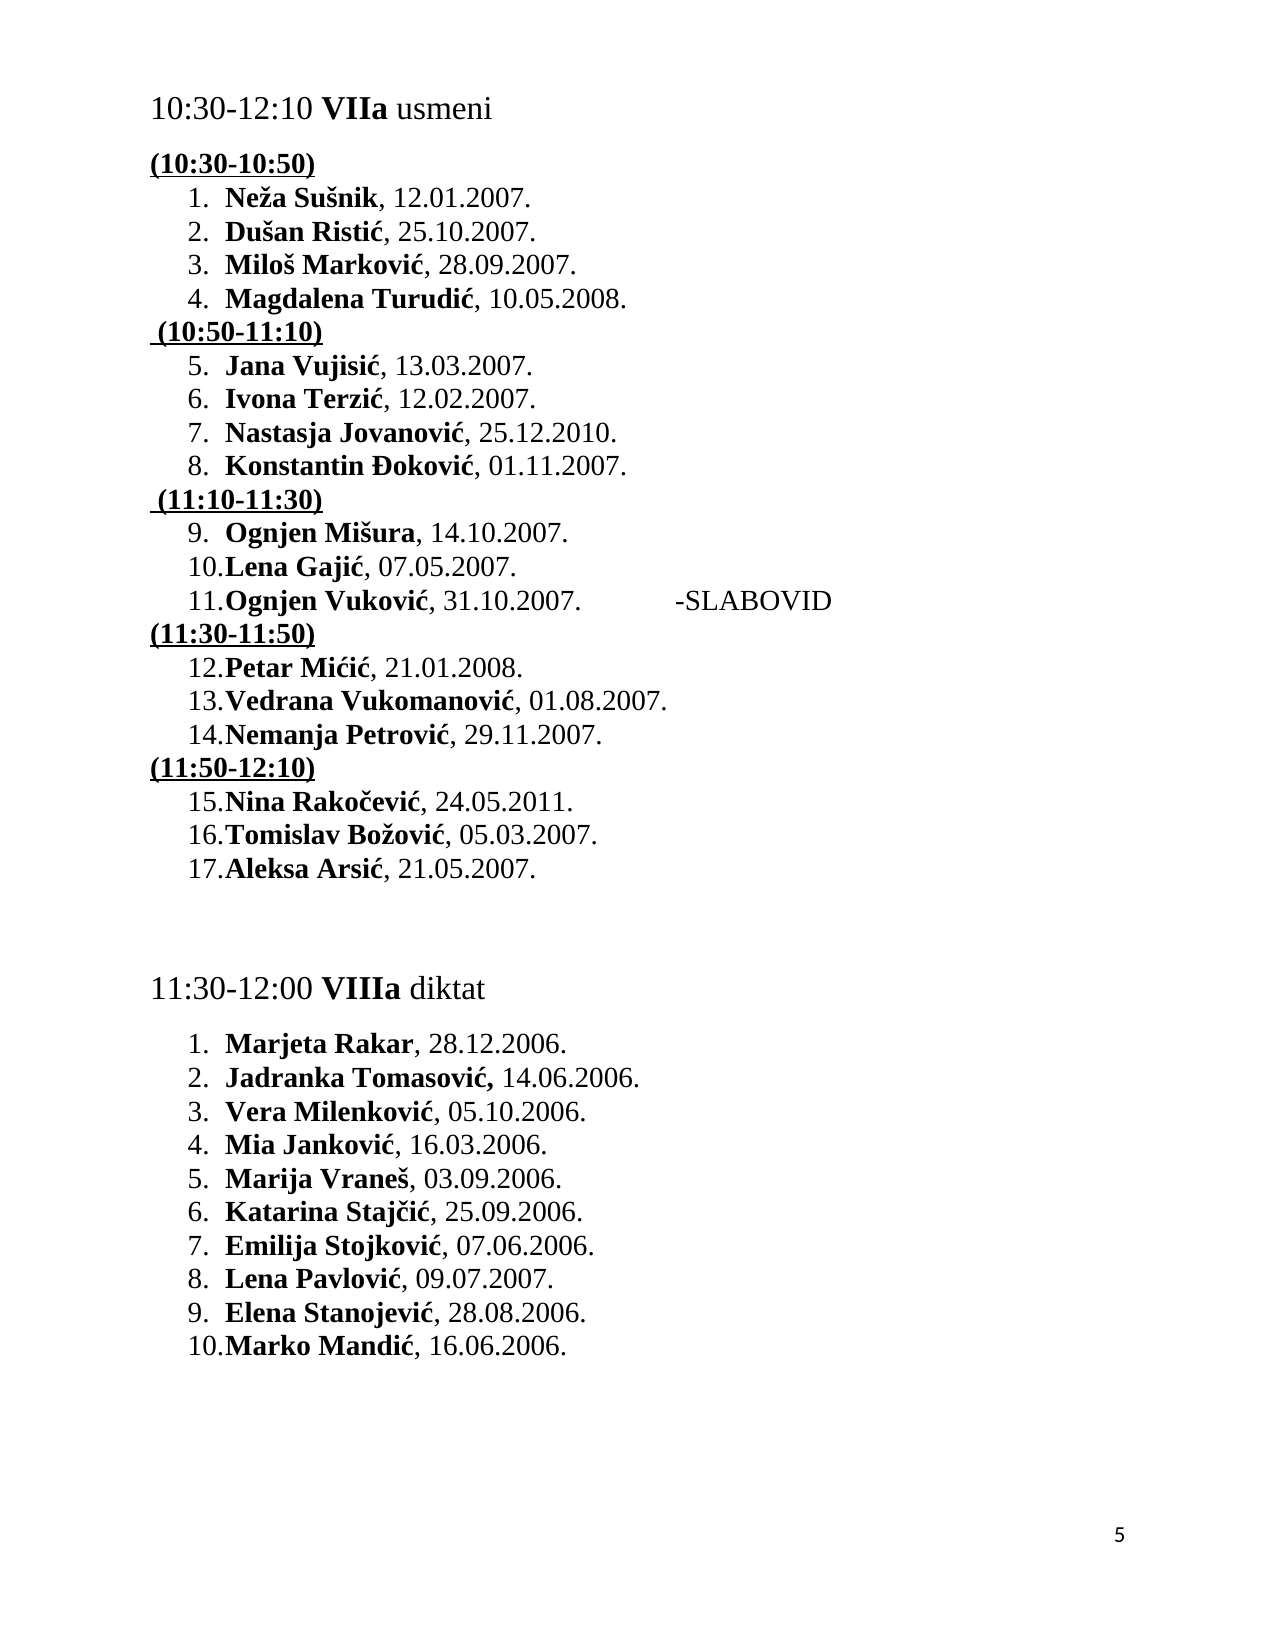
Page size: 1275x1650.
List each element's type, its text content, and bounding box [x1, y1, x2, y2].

list Neža Sušnik, 12.01.2007. [187, 180, 1125, 214]
list Nastasja Jovanović, 25.12.2010. [187, 415, 1125, 448]
list Jana Vujisić, 13.03.2007. [187, 348, 1125, 381]
list Mia Janković, 16.03.2006. [187, 1127, 1125, 1161]
list Nina Rakočević, 24.05.2011. [187, 784, 1125, 817]
list Konstantin Đoković, 01.11.2007. [187, 448, 1125, 482]
list Marjeta Rakar, 28.12.2006. [187, 1027, 1125, 1060]
list Jadranka Tomasović, 14.06.2006. [187, 1060, 1125, 1094]
list Emilija Stojković, 07.06.2006. [187, 1228, 1125, 1261]
text (10:50-11:10) [150, 314, 1125, 348]
list Ivona Terzić, 12.02.2007. [187, 381, 1125, 415]
list Magdalena Turudić, 10.05.2008. [187, 281, 1125, 314]
list Lena Gajić, 07.05.2007. [187, 549, 1125, 583]
list Vera Milenković, 05.10.2006. [187, 1094, 1125, 1127]
list Aleksa Arsić, 21.05.2007. [187, 851, 1125, 884]
list Tomislav Božović, 05.03.2007. [187, 817, 1125, 851]
text (11:30-11:50) [150, 616, 1125, 650]
text (11:10-11:30) [150, 482, 1125, 516]
list Miloš Marković, 28.09.2007. [187, 247, 1125, 281]
text 11:30-12:00 VIIIa diktat [150, 969, 1125, 1007]
list Lena Pavlović, 09.07.2007. [187, 1261, 1125, 1295]
text (11:50-12:10) [150, 750, 1125, 784]
list Elena Stanojević, 28.08.2006. [187, 1295, 1125, 1328]
list Nemanja Petrović, 29.11.2007. [187, 717, 1125, 750]
text (10:30-10:50) [150, 147, 1125, 180]
list Marija Vraneš, 03.09.2006. [187, 1161, 1125, 1194]
list Ognjen Mišura, 14.10.2007. [187, 516, 1125, 549]
list Dušan Ristić, 25.10.2007. [187, 214, 1125, 247]
list Vedrana Vukomanović, 01.08.2007. [187, 683, 1125, 717]
list Katarina Stajčić, 25.09.2006. [187, 1194, 1125, 1228]
list Petar Mićić, 21.01.2008. [187, 650, 1125, 683]
text 10:30-12:10 VIIa usmeni [150, 89, 1125, 127]
list Ognjen Vuković, 31.10.2007. -SLABOVID [187, 583, 1125, 616]
list Marko Mandić, 16.06.2006. [187, 1328, 1125, 1362]
